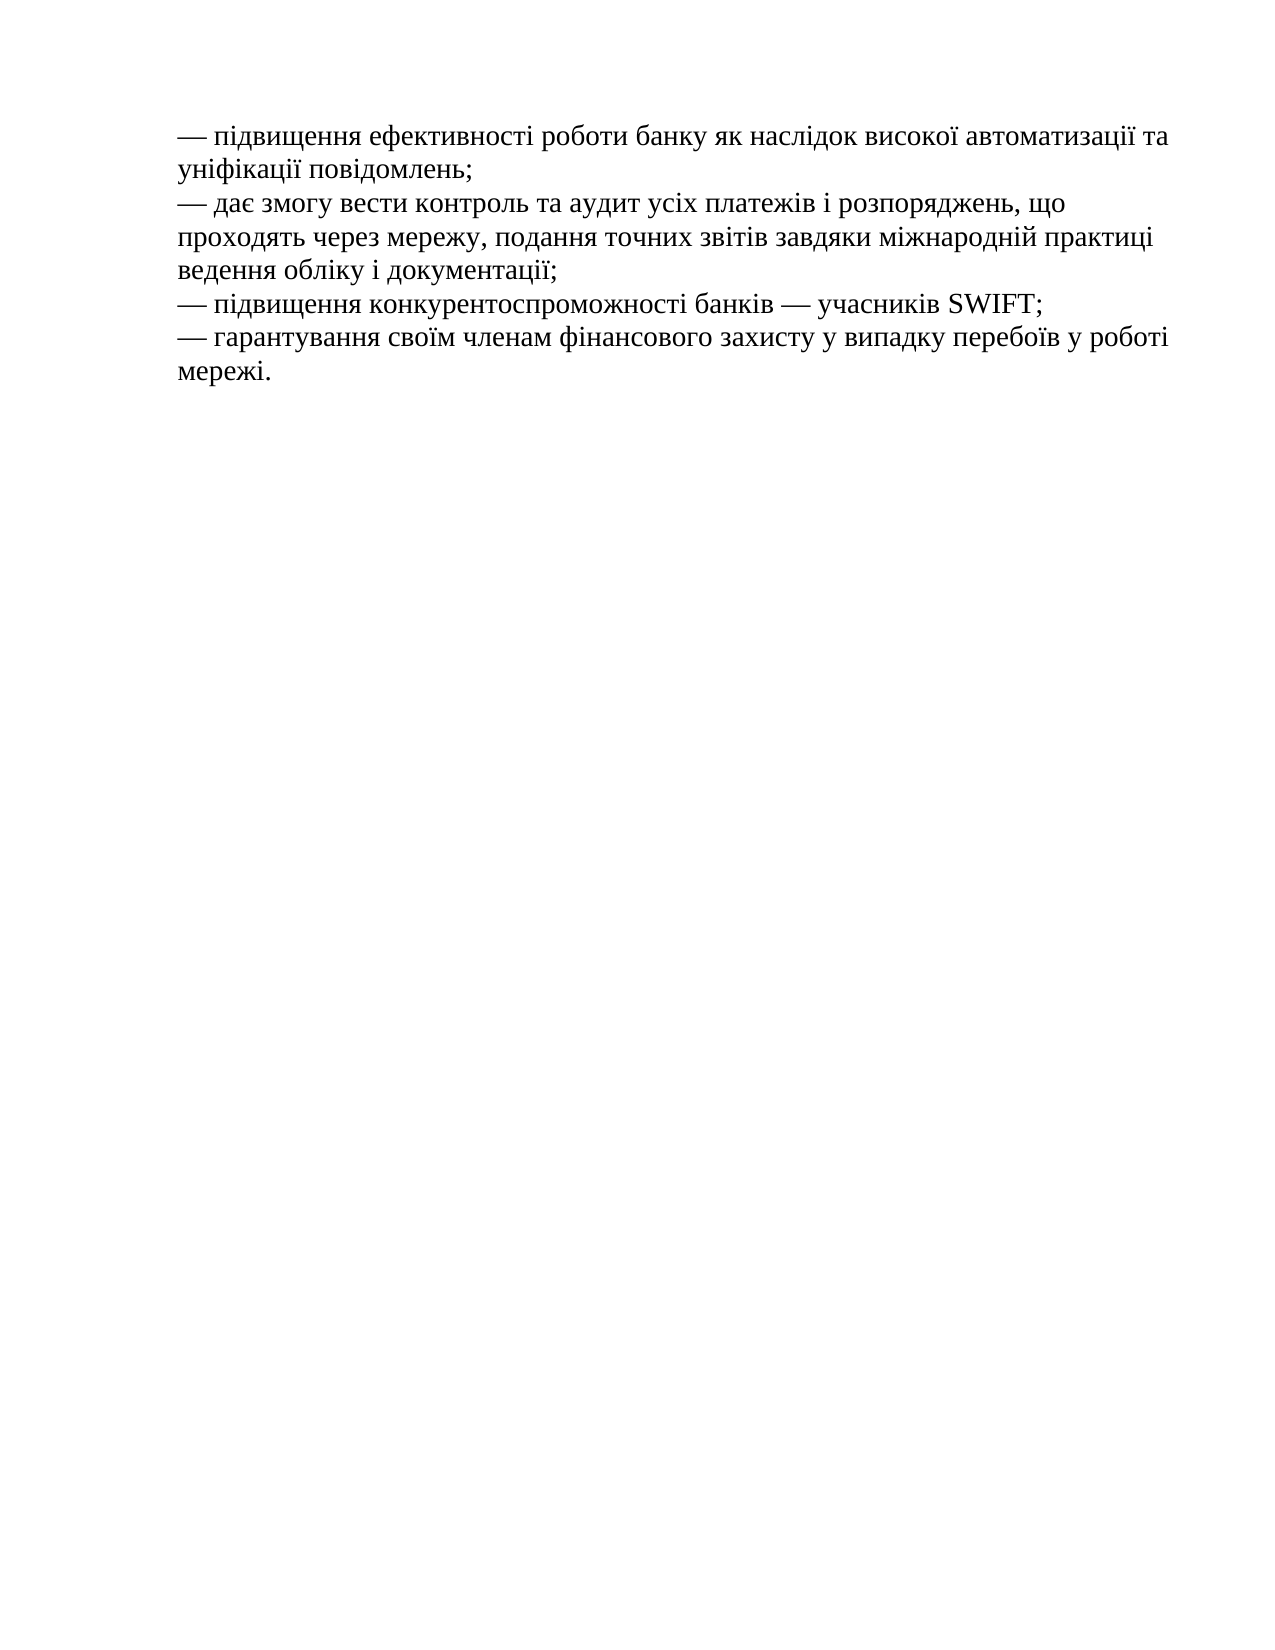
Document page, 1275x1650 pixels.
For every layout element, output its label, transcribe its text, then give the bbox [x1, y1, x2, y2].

text — гарантування своїм членам фінансового захисту у випадку перебоїв у роботі мережі. [177, 319, 1186, 386]
text — підвищення ефективності роботи банку як наслідок високої автоматизації та уніфікації повідомлень; [177, 118, 1186, 185]
text — підвищення конкурентоспроможності банків — учасників SWIFT; [177, 286, 1186, 319]
text — дає змогу вести контроль та аудит усіх платежів і розпоряджень, що проходять через мережу, подання точних звітів завдяки міжнародній практиці ведення обліку і документації; [177, 185, 1186, 286]
